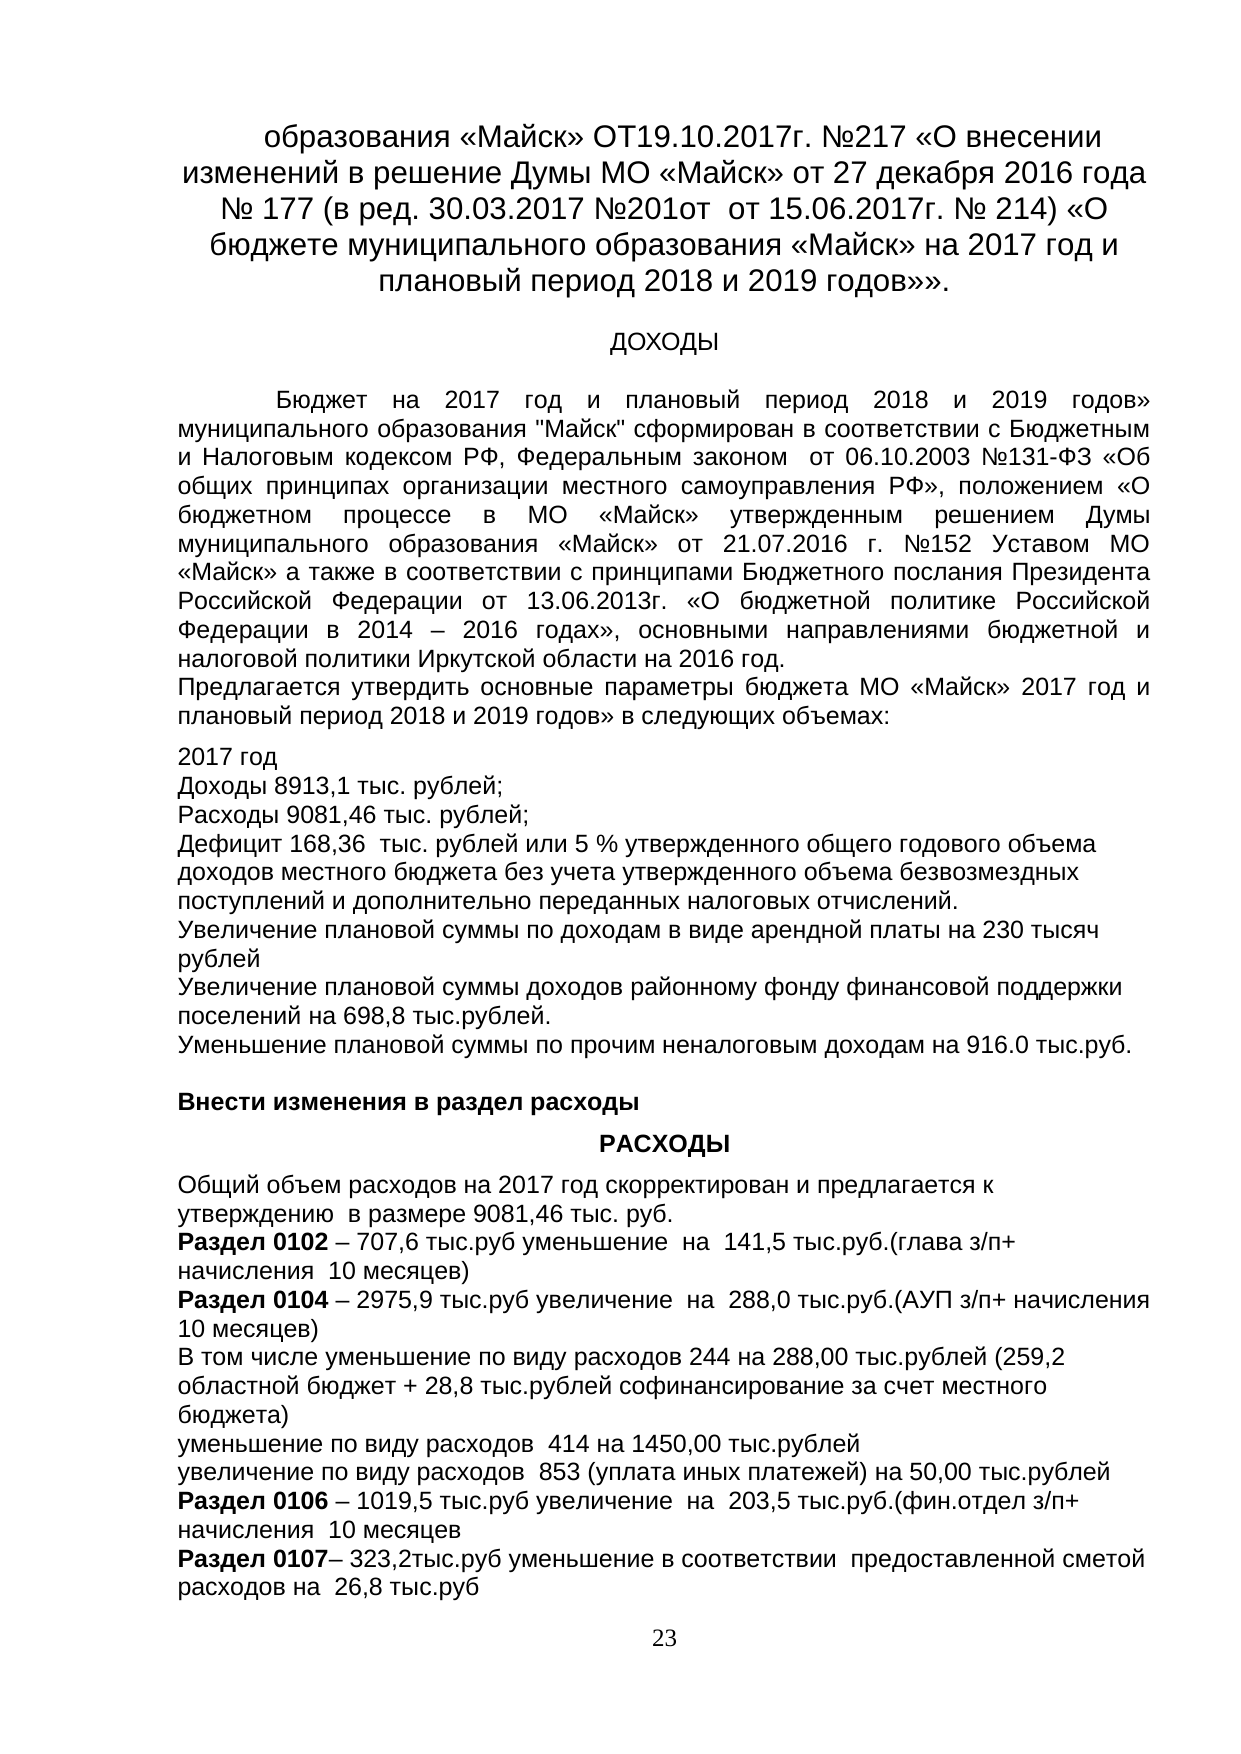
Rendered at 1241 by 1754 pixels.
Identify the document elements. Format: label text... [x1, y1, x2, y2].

text 2017 год [177, 742, 1152, 771]
text образования «Майск» ОТ19.10.2017г. №217 «О внесении изменений в решение Думы МО «Майск» от 27 декабря 2016 года № 177 (в ред. 30.03.2017 №201от от 15.06.2017г. № 214) «О бюджете муниципального образования «Майск» на 2017 год и плановый период 2018 и 2019 годов»». [177, 118, 1152, 298]
text Раздел 0107– 323,2тыс.руб уменьшение в соответствии предоставленной сметой расходов на 26,8 тыс.руб [177, 1544, 1152, 1601]
text Предлагается утвердить основные параметры бюджета МО «Майск» 2017 год и плановый период 2018 и 2019 годов» в следующих объемах: [177, 672, 1152, 730]
text Раздел 0102 – 707,6 тыс.руб уменьшение на 141,5 тыс.руб.(глава з/п+ начисления 10 месяцев) [177, 1227, 1152, 1285]
text Раздел 0104 – 2975,9 тыс.руб увеличение на 288,0 тыс.руб.(АУП з/п+ начисления 10 месяцев) [177, 1285, 1152, 1342]
text Общий объем расходов на 2017 год скорректирован и предлагается к утверждению в размере 9081,46 тыс. руб. [177, 1170, 1152, 1227]
text Увеличение плановой суммы доходов районному фонду финансовой поддержки поселений на 698,8 тыс.рублей. [177, 972, 1152, 1030]
text увеличение по виду расходов 853 (уплата иных платежей) на 50,00 тыс.рублей [177, 1457, 1152, 1486]
text Уменьшение плановой суммы по прочим неналоговым доходам на 916.0 тыс.руб. [177, 1030, 1152, 1059]
text Раздел 0106 – 1019,5 тыс.руб увеличение на 203,5 тыс.руб.(фин.отдел з/п+ начисления 10 месяцев [177, 1486, 1152, 1544]
text В том числе уменьшение по виду расходов 244 на 288,00 тыс.рублей (259,2 областной бюджет + 28,8 тыс.рублей софинансирование за счет местного бюджета) [177, 1342, 1152, 1429]
text ДОХОДЫ [177, 327, 1152, 356]
text РАСХОДЫ [177, 1129, 1152, 1157]
text Расходы 9081,46 тыс. рублей; [177, 800, 1152, 829]
text Доходы 8913,1 тыс. рублей; [177, 771, 1152, 800]
text Бюджет на 2017 год и плановый период 2018 и 2019 годов» муниципального образования "Майск" сформирован в соответствии с Бюджетным и Налоговым кодексом РФ, Федеральным законом от 06.10.2003 №131-ФЗ «Об общих принципах организации местного самоуправления РФ», положением «О бюджетном процессе в МО «Майск» утвержденным решением Думы муниципального образования «Майск» от 21.07.2016 г. №152 Уставом МО «Майск» а также в соответствии с принципами Бюджетного послания Президента Российской Федерации от 13.06.2013г. «О бюджетной политике Российской Федерации в 2014 – 2016 годах», основными направлениями бюджетной и налоговой политики Иркутской области на 2016 год. [177, 385, 1152, 672]
text Увеличение плановой суммы по доходам в виде арендной платы на 230 тысяч рублей [177, 915, 1152, 972]
text уменьшение по виду расходов 414 на 1450,00 тыс.рублей [177, 1429, 1152, 1457]
text Внести изменения в раздел расходы [177, 1087, 1152, 1116]
text Дефицит 168,36 тыс. рублей или 5 % утвержденного общего годового объема доходов местного бюджета без учета утвержденного объема безвозмездных поступлений и дополнительно переданных налоговых отчислений. [177, 829, 1152, 915]
